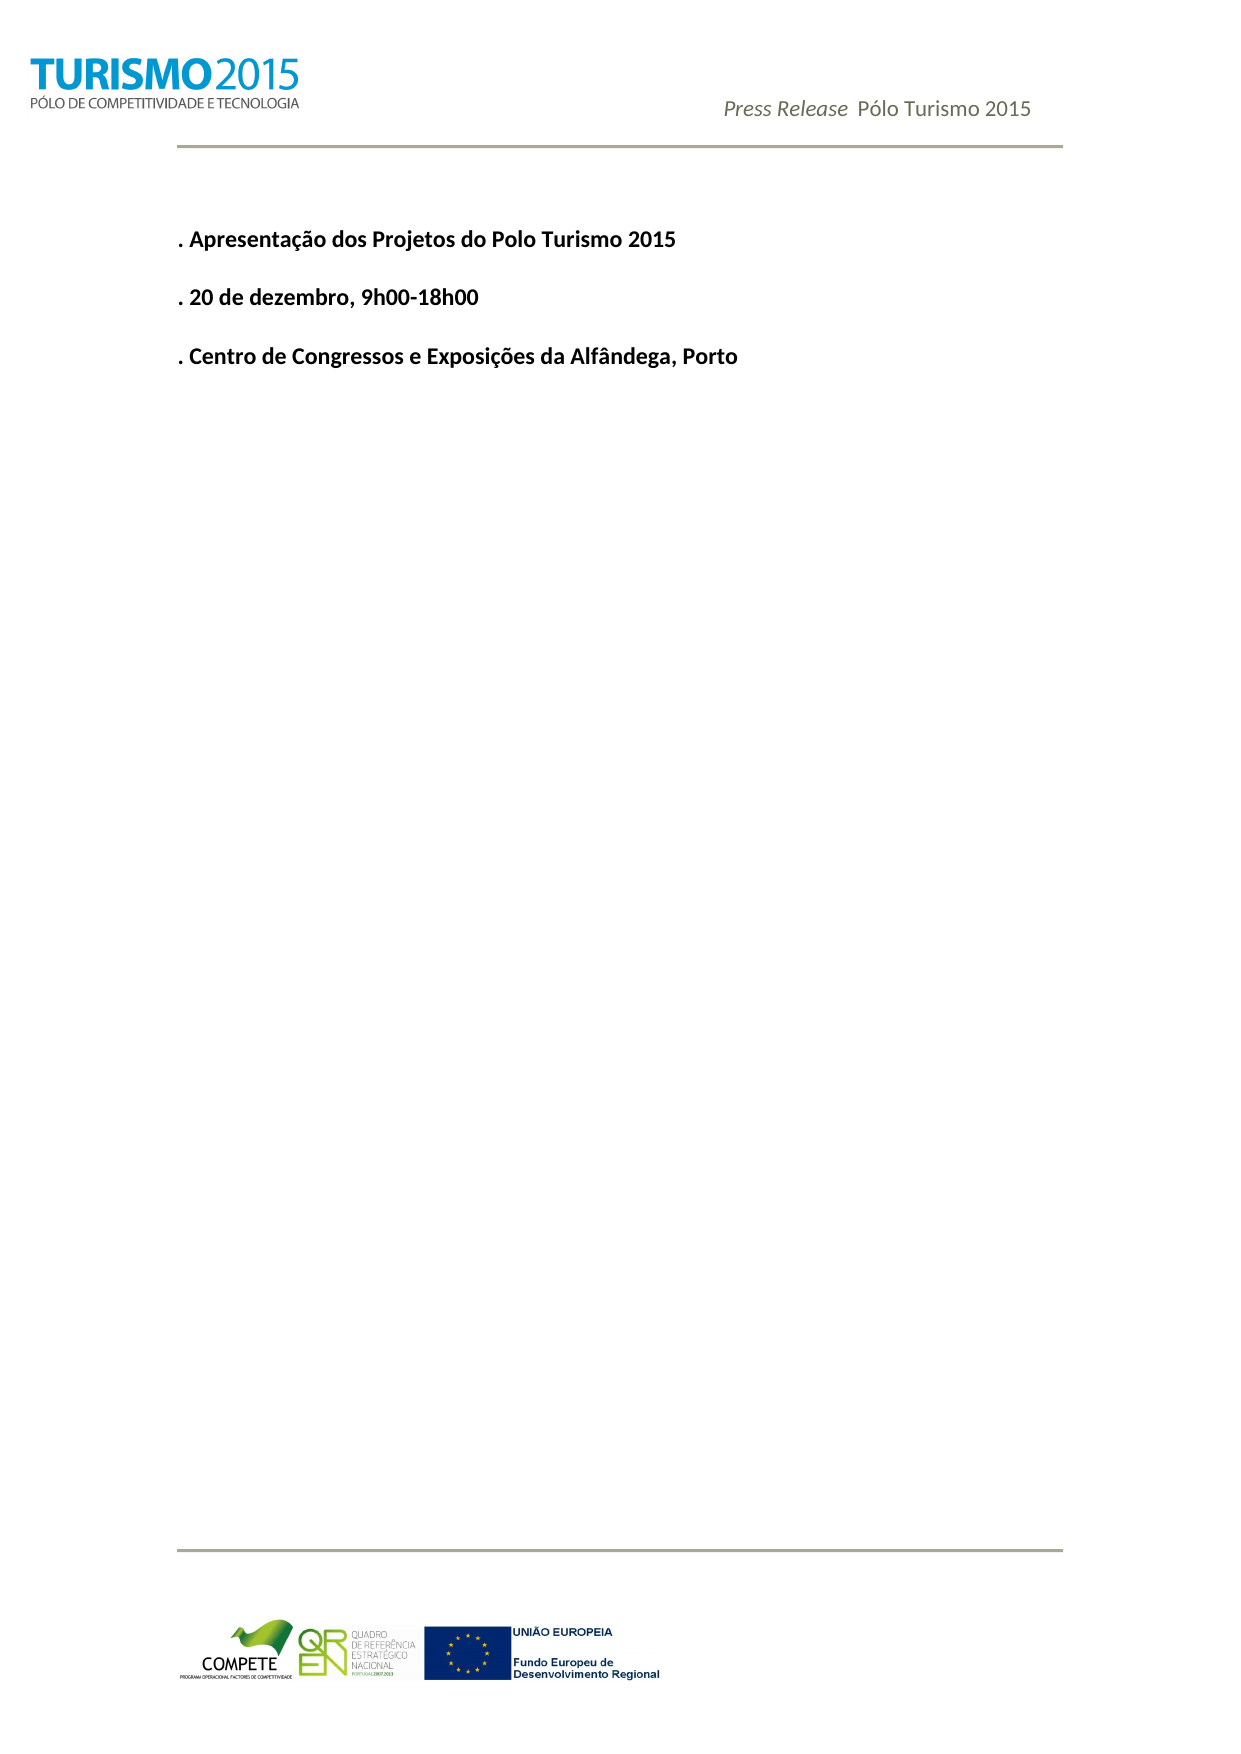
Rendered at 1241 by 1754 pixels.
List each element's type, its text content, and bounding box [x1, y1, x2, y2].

text . Apresentação dos Projetos do Polo Turismo 2015 [177, 224, 1063, 253]
text . Centro de Congressos e Exposições da Alfândega, Porto [177, 341, 1063, 370]
text . 20 de dezembro, 9h00-18h00 [177, 282, 1063, 312]
picture [177, 1617, 661, 1681]
picture [25, 47, 304, 123]
